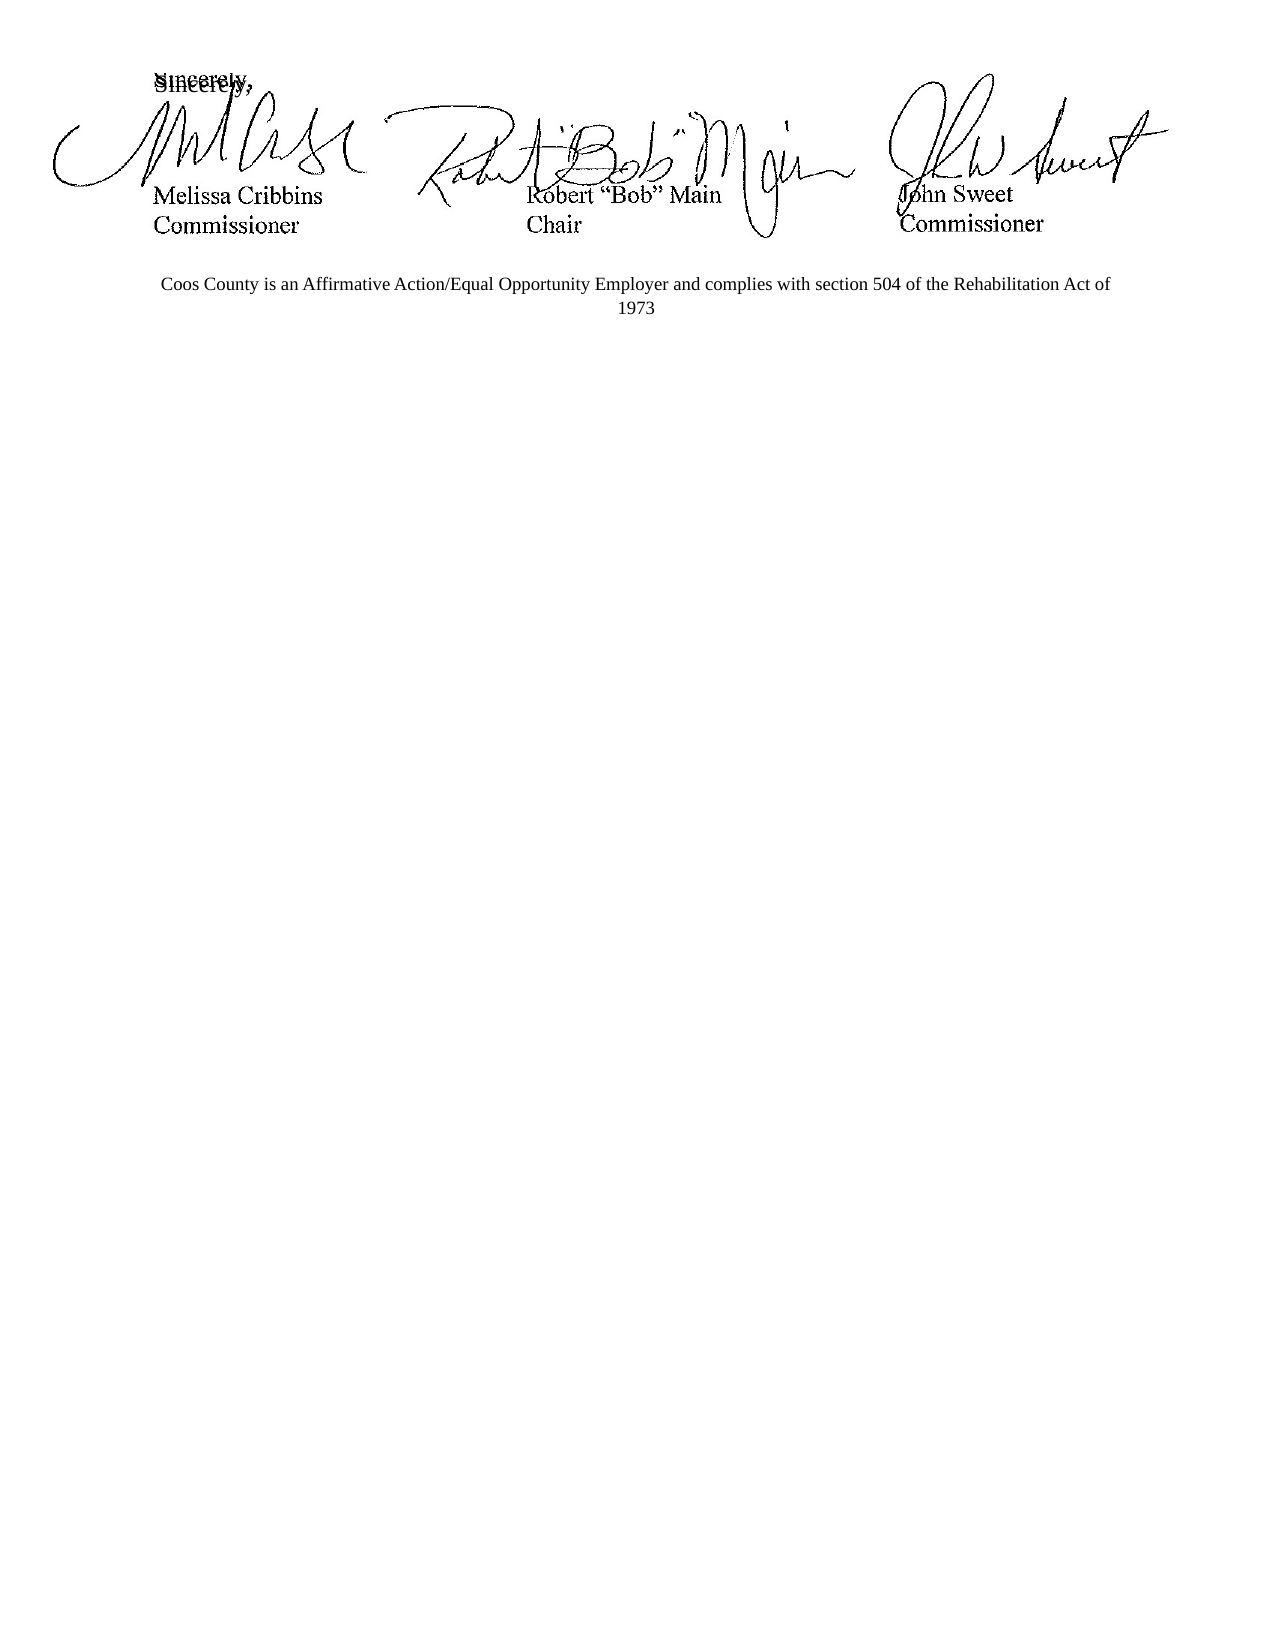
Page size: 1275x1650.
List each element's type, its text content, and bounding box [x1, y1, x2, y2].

text Coos County is an Affirmative Action/Equal Opportunity Employer and complies with section 504 of the Rehabilitation Act of 1973 [153, 273, 1119, 318]
picture [53, 73, 1169, 238]
